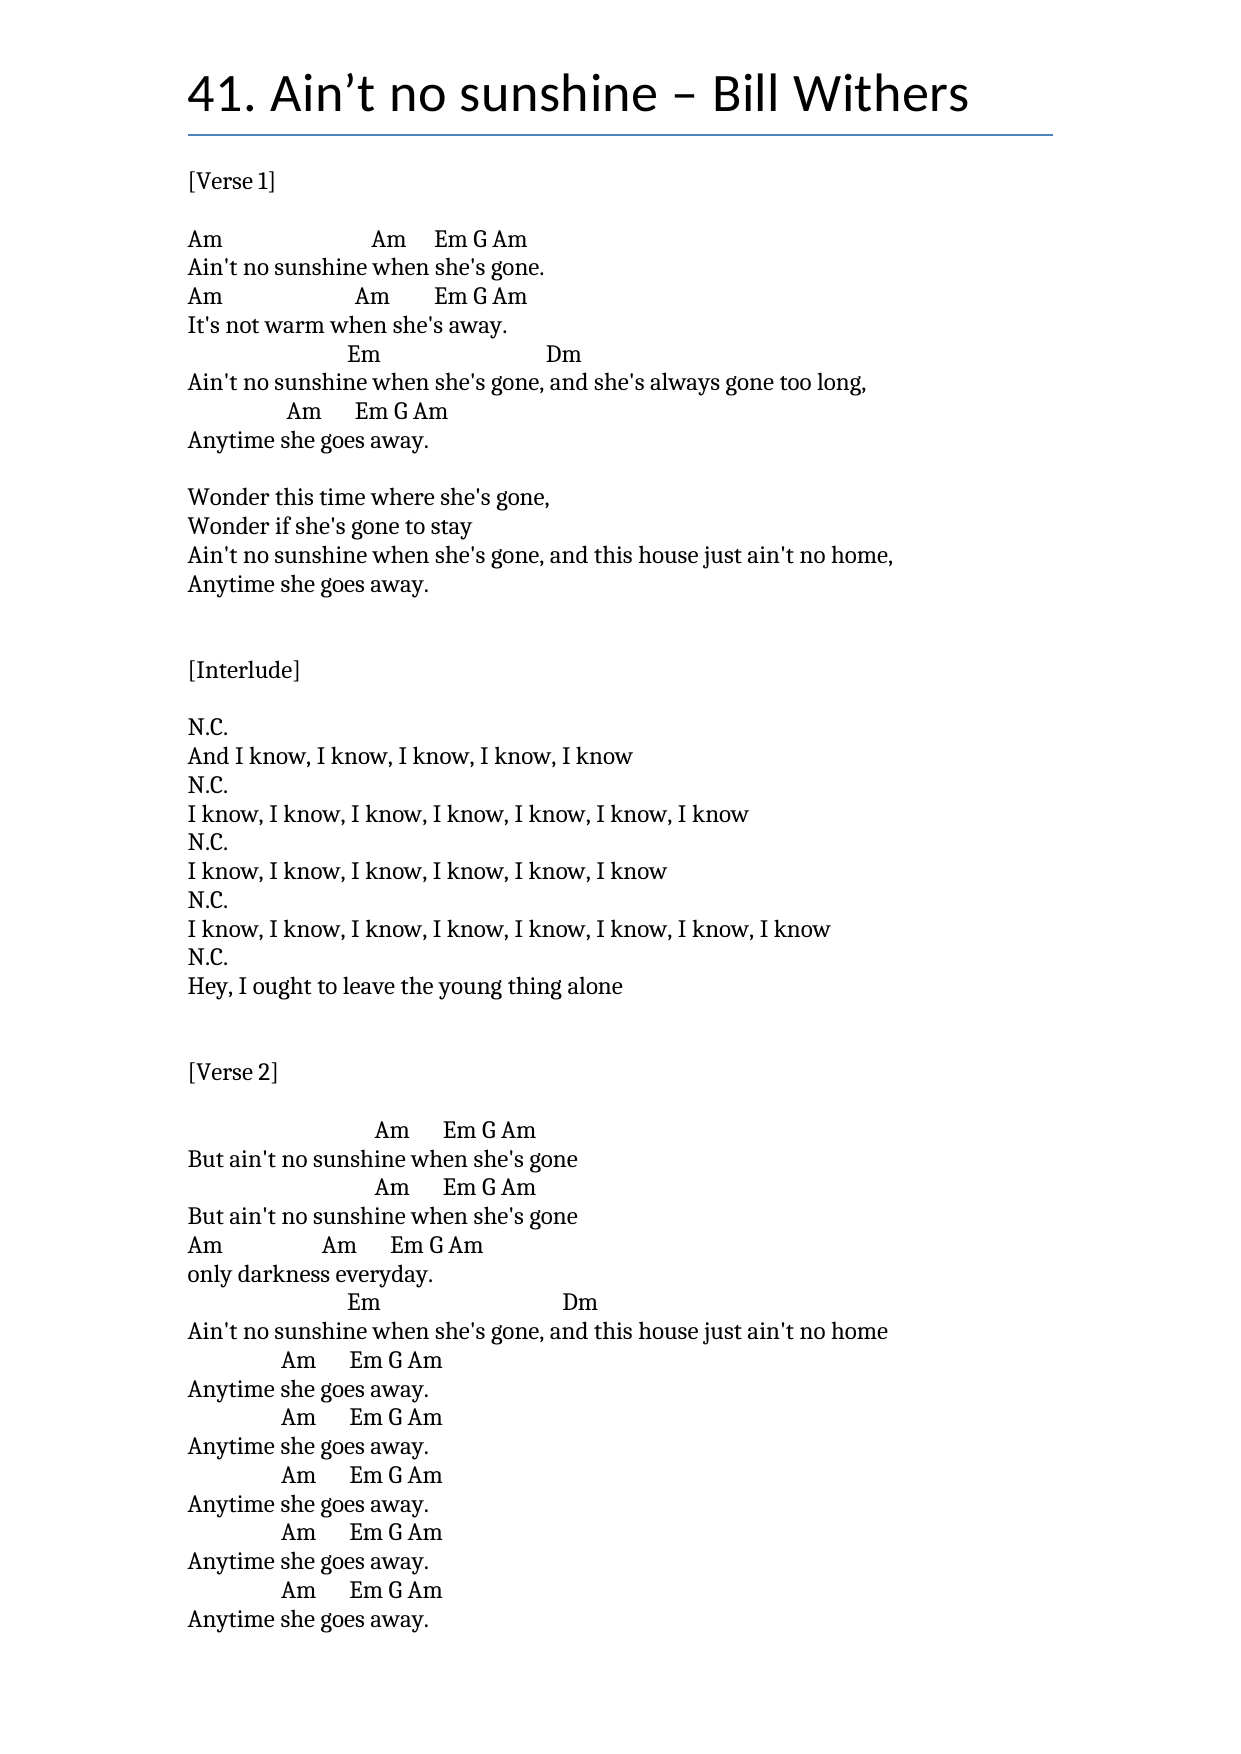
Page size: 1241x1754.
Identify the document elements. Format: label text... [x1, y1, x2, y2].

text Ain't no sunshine when she's gone, and she's always gone too long, [187, 368, 1053, 397]
text [Verse 1] [187, 167, 1053, 196]
text Am Em G Am [187, 1576, 1053, 1604]
text N.C. [187, 771, 1053, 799]
text Anytime she goes away. [187, 1489, 1053, 1518]
text Am Em G Am [187, 1461, 1053, 1489]
text But ain't no sunshine when she's gone [187, 1202, 1053, 1231]
text Am Em G Am [187, 397, 1053, 426]
text Am Em G Am [187, 1403, 1053, 1432]
text I know, I know, I know, I know, I know, I know, I know, I know [187, 914, 1053, 943]
text N.C. [187, 886, 1053, 914]
text Am Am Em G Am [187, 224, 1053, 253]
text [Interlude] [187, 656, 1053, 684]
text Ain't no sunshine when she's gone. [187, 253, 1053, 282]
text Am Em G Am [187, 1346, 1053, 1374]
text It's not warm when she's away. [187, 311, 1053, 339]
text Anytime she goes away. [187, 1432, 1053, 1461]
text Anytime she goes away. [187, 426, 1053, 454]
text But ain't no sunshine when she's gone [187, 1144, 1053, 1173]
text Em Dm [187, 339, 1053, 368]
text Anytime she goes away. [187, 1374, 1053, 1403]
text Anytime she goes away. [187, 1547, 1053, 1576]
text Am Em G Am [187, 1518, 1053, 1547]
text N.C. [187, 828, 1053, 857]
text I know, I know, I know, I know, I know, I know, I know [187, 799, 1053, 828]
text Am Am Em G Am [187, 282, 1053, 311]
text only darkness everyday. [187, 1259, 1053, 1288]
text N.C. [187, 943, 1053, 972]
text Am Em G Am [187, 1173, 1053, 1202]
text Wonder if she's gone to stay [187, 512, 1053, 541]
text N.C. [187, 713, 1053, 742]
text Am Em G Am [187, 1116, 1053, 1144]
text I know, I know, I know, I know, I know, I know [187, 857, 1053, 886]
text [Verse 2] [187, 1058, 1053, 1087]
text Ain't no sunshine when she's gone, and this house just ain't no home [187, 1317, 1053, 1346]
text Ain't no sunshine when she's gone, and this house just ain't no home, [187, 541, 1053, 569]
text Em Dm [187, 1288, 1053, 1317]
text And I know, I know, I know, I know, I know [187, 742, 1053, 771]
text Am Am Em G Am [187, 1231, 1053, 1259]
text Wonder this time where she's gone, [187, 483, 1053, 512]
text Anytime she goes away. [187, 569, 1053, 598]
text Anytime she goes away. [187, 1604, 1053, 1633]
text Hey, I ought to leave the young thing alone [187, 972, 1053, 1001]
title 41. Ain’t no sunshine – Bill Withers [187, 59, 1053, 136]
